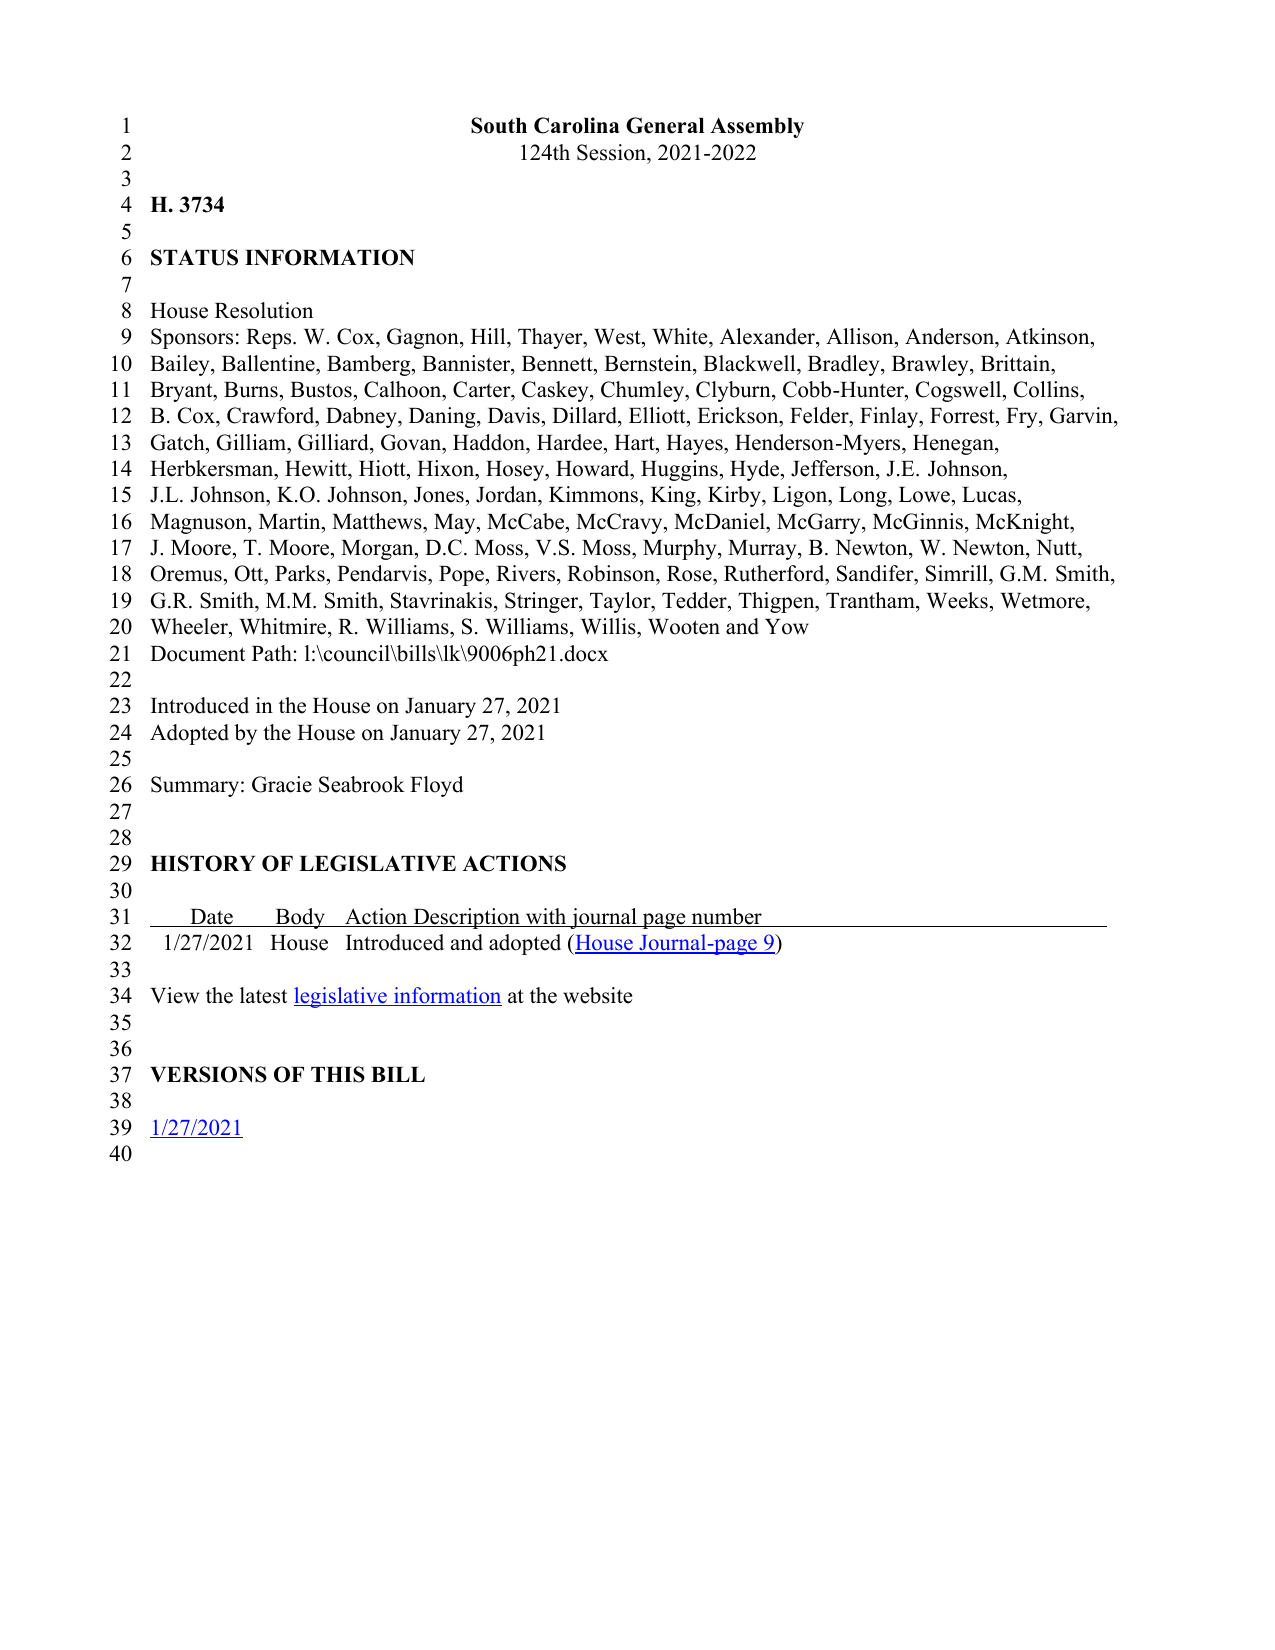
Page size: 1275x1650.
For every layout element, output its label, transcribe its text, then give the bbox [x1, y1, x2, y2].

text House Resolution [150, 297, 1125, 323]
text Sponsors: Reps. W. Cox, Gagnon, Hill, Thayer, West, White, Alexander, Allison, Anderson, Atkinson, Bailey, Ballentine, Bamberg, Bannister, Bennett, Bernstein, Blackwell, Bradley, Brawley, Brittain, Bryant, Burns, Bustos, Calhoon, Carter, Caskey, Chumley, Clyburn, Cobb-Hunter, Cogswell, Collins, B. Cox, Crawford, Dabney, Daning, Davis, Dillard, Elliott, Erickson, Felder, Finlay, Forrest, Fry, Garvin, Gatch, Gilliam, Gilliard, Govan, Haddon, Hardee, Hart, Hayes, Henderson-Myers, Henegan, Herbkersman, Hewitt, Hiott, Hixon, Hosey, Howard, Huggins, Hyde, Jefferson, J.E. Johnson, J.L. Johnson, K.O. Johnson, Jones, Jordan, Kimmons, King, Kirby, Ligon, Long, Lowe, Lucas, Magnuson, Martin, Matthews, May, McCabe, McCravy, McDaniel, McGarry, McGinnis, McKnight, J. Moore, T. Moore, Morgan, D.C. Moss, V.S. Moss, Murphy, Murray, B. Newton, W. Newton, Nutt, Oremus, Ott, Parks, Pendarvis, Pope, Rivers, Robinson, Rose, Rutherford, Sandifer, Simrill, G.M. Smith, G.R. Smith, M.M. Smith, Stavrinakis, Stringer, Taylor, Tedder, Thigpen, Trantham, Weeks, Wetmore, Wheeler, Whitmire, R. Williams, S. Williams, Willis, Wooten and Yow [150, 323, 1125, 639]
text Introduced in the House on January 27, 2021 [150, 692, 1125, 719]
text HISTORY OF LEGISLATIVE ACTIONS [150, 850, 1125, 877]
text Adopted by the House on January 27, 2021 [150, 719, 1125, 745]
text 1/27/2021 House Introduced and adopted (House Journal-page 9) [150, 929, 1125, 956]
text Document Path: l:\council\bills\lk\9006ph21.docx [150, 639, 1125, 666]
text 1/27/2021 [150, 1114, 1125, 1140]
text View the latest legislative information at the website [150, 982, 1125, 1008]
text STATUS INFORMATION [150, 244, 1125, 271]
text 124th Session, 2021-2022 [150, 139, 1125, 165]
text VERSIONS OF THIS BILL [150, 1061, 1125, 1088]
text Summary: Gracie Seabrook Floyd [150, 771, 1125, 798]
text H. 3734 [150, 192, 1125, 218]
text South Carolina General Assembly [150, 112, 1125, 139]
text Date Body Action Description with journal page number [150, 903, 1125, 929]
